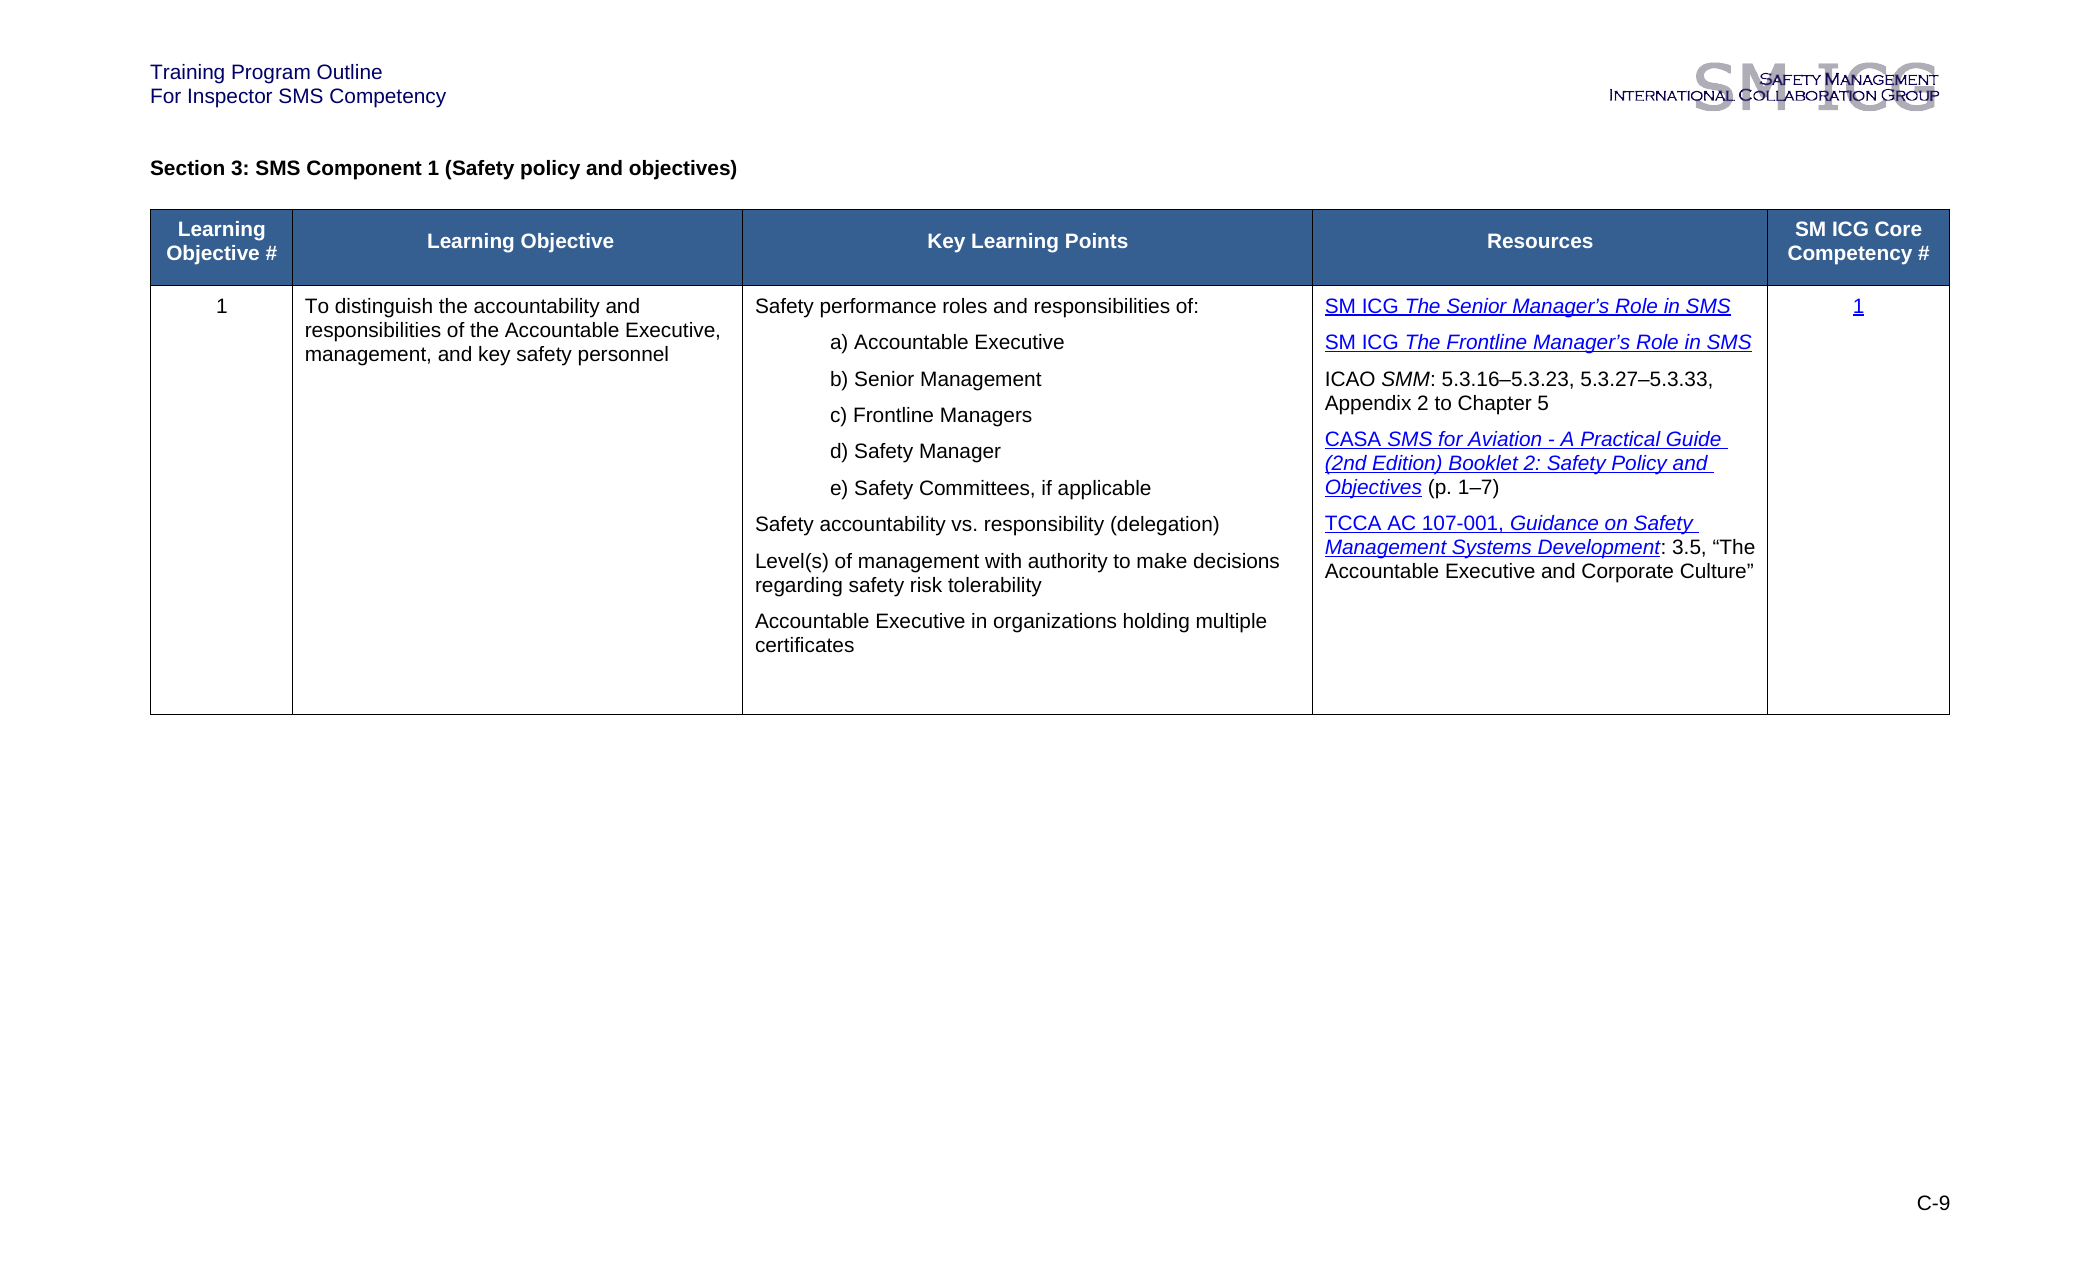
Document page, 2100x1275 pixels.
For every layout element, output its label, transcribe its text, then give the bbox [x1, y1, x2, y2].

table_header Resources [1313, 210, 1767, 285]
table_header Learning Objective # [151, 210, 292, 285]
table_cell SM ICG The Senior Manager’s Role in SMS SM ICG The Frontline Manager’s Role in SMS ICAO SMM: 5.3.16–5.3.23, 5.3.27–5.3.33, Appendix 2 to Chapter 5 CASA SMS for Aviation - A Practical Guide (2nd Edition) Booklet 2: Safety Policy and Objectives (p. 1–7) TCCA AC 107-001, Guidance on Safety Management Systems Development: 3.5, “The Accountable Executive and Corporate Culture” [1313, 286, 1767, 713]
picture [1599, 49, 1948, 123]
table_cell Safety performance roles and responsibilities of: a) Accountable Executive b) Senior Management c) Frontline Managers d) Safety Manager e) Safety Committees, if applicable Safety accountability vs. responsibility (delegation) Level(s) of management with authority to make decisions regarding safety risk tolerability Accountable Executive in organizations holding multiple certificates [743, 286, 1312, 713]
table_header SM ICG Core Competency # [1768, 210, 1949, 285]
table_cell 1 [151, 286, 292, 713]
table_header Learning Objective [293, 210, 742, 285]
table_header Key Learning Points [743, 210, 1312, 285]
table_cell To distinguish the accountability and responsibilities of the Accountable Executive, management, and key safety personnel [293, 286, 742, 713]
table_cell 1 [1768, 286, 1949, 713]
text Section 3: SMS Component 1 (Safety policy and objectives) [150, 156, 1950, 180]
